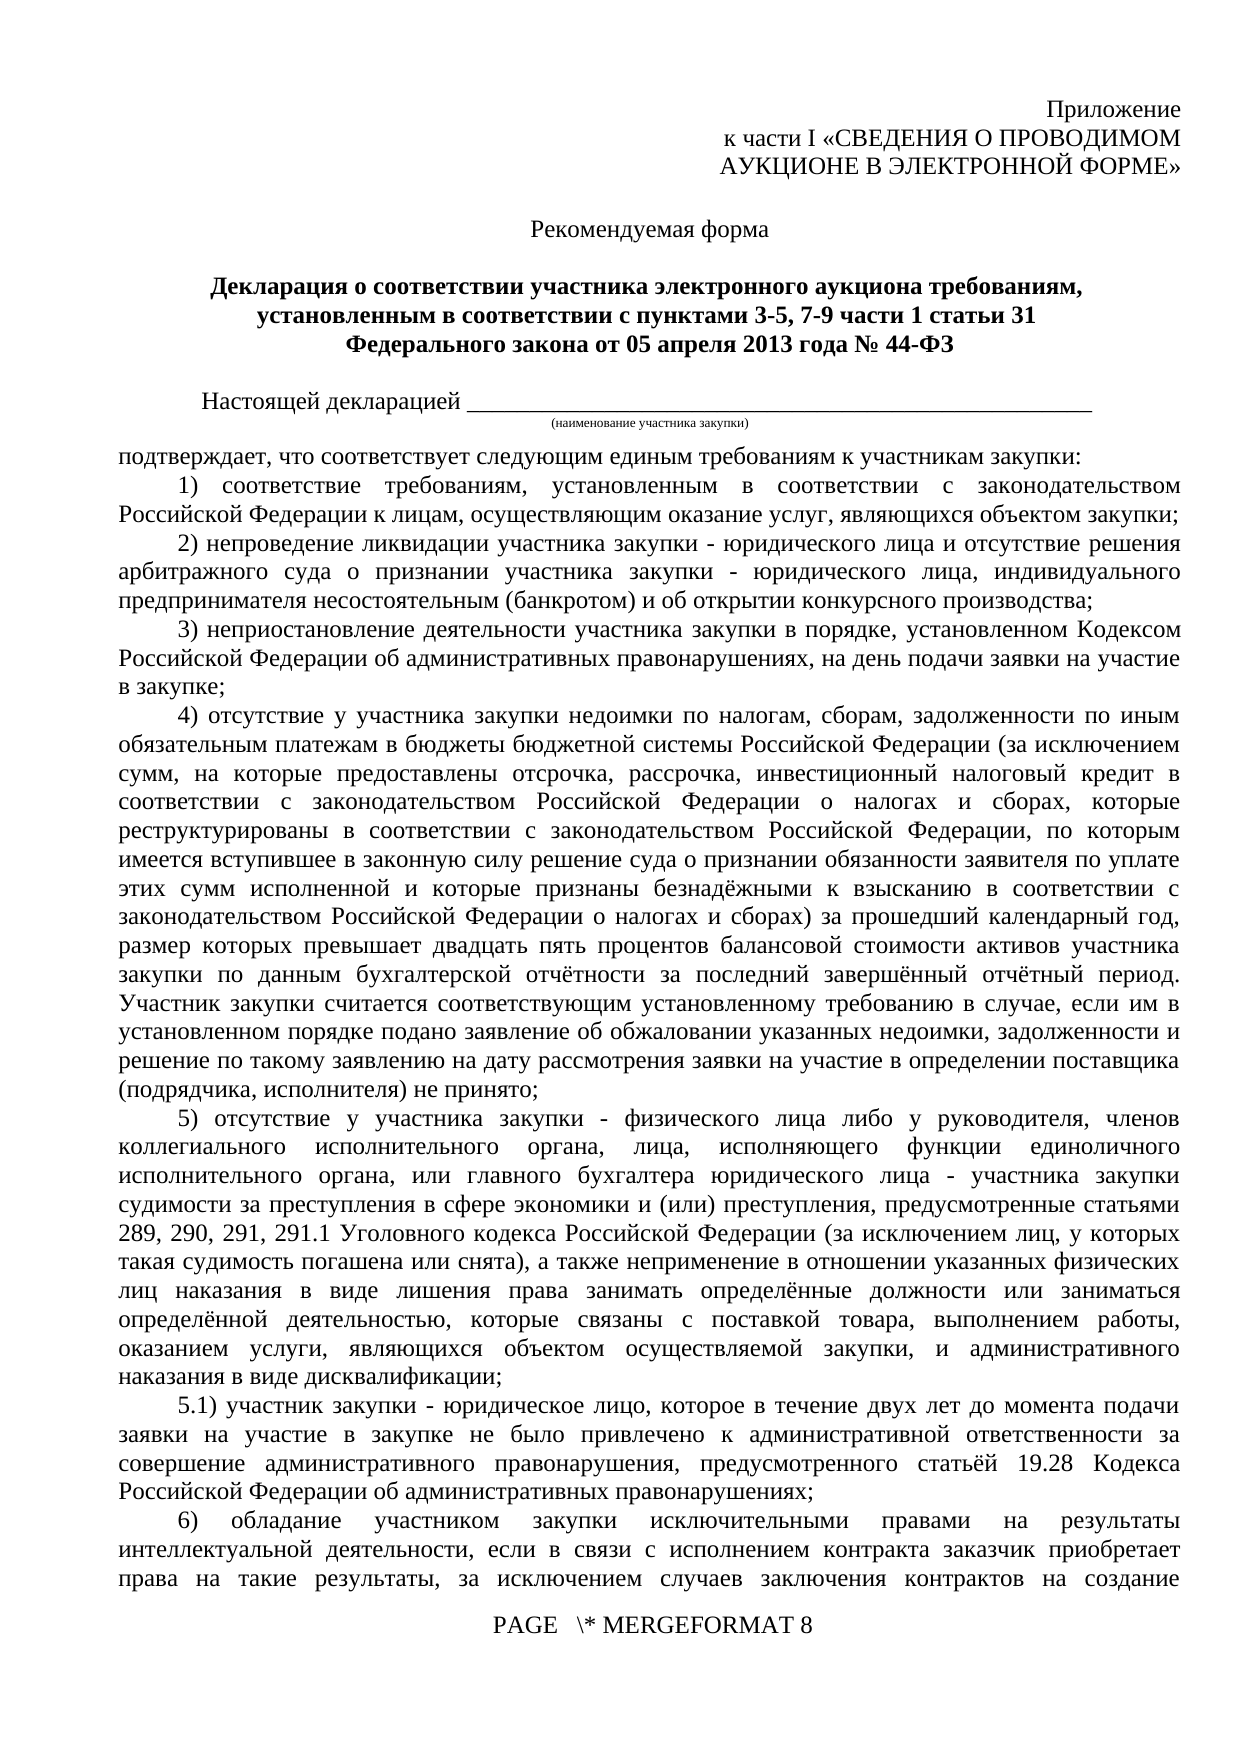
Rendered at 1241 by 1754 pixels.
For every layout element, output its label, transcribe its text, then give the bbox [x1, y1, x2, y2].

text 5.1) участник закупки - юридическое лицо, которое в течение двух лет до момента подачи заявки на участие в закупке не было привлечено к административной ответственности за совершение административного правонарушения, предусмотренного статьёй 19.28 Кодекса Российской Федерации об административных правонарушениях; [118, 1390, 1181, 1505]
text 5) отсутствие у участника закупки - физического лица либо у руководителя, членов коллегиального исполнительного органа, лица, исполняющего функции единоличного исполнительного органа, или главного бухгалтера юридического лица - участника закупки судимости за преступления в сфере экономики и (или) преступления, предусмотренные статьями 289, 290, 291, 291.1 Уголовного кодекса Российской Федерации (за исключением лиц, у которых такая судимость погашена или снята), а также неприменение в отношении указанных физических лиц наказания в виде лишения права занимать определённые должности или заниматься определённой деятельностью, которые связаны с поставкой товара, выполнением работы, оказанием услуги, являющихся объектом осуществляемой закупки, и административного наказания в виде дисквалификации; [118, 1103, 1181, 1390]
text АУКЦИОНЕ В ЭЛЕКТРОННОЙ ФОРМЕ» [118, 151, 1181, 180]
text 4) отсутствие у участника закупки недоимки по налогам, сборам, задолженности по иным обязательным платежам в бюджеты бюджетной системы Российской Федерации (за исключением сумм, на которые предоставлены отсрочка, рассрочка, инвестиционный налоговый кредит в соответствии с законодательством Российской Федерации о налогах и сборах, которые реструктурированы в соответствии с законодательством Российской Федерации, по которым имеется вступившее в законную силу решение суда о признании обязанности заявителя по уплате этих сумм исполненной и которые признаны безнадёжными к взысканию в соответствии с законодательством Российской Федерации о налогах и сборах) за прошедший календарный год, размер которых превышает двадцать пять процентов балансовой стоимости активов участника закупки по данным бухгалтерской отчётности за последний завершённый отчётный период. Участник закупки считается соответствующим установленному требованию в случае, если им в установленном порядке подано заявление об обжаловании указанных недоимки, задолженности и решение по такому заявлению на дату рассмотрения заявки на участие в определении поставщика (подрядчика, исполнителя) не принято; [118, 700, 1181, 1103]
text Декларация о соответствии участника электронного аукциона требованиям, установленным в соответствии с пунктами 3-5, 7-9 части 1 статьи 31 Федерального закона от 05 апреля 2013 года № 44-ФЗ Настоящей декларацией __________________________________________________ (наименование участника закупки) [118, 271, 1181, 441]
text к части I «СВЕДЕНИЯ О ПРОВОДИМОМ [118, 123, 1181, 151]
text 2) непроведение ликвидации участника закупки - юридического лица и отсутствие решения арбитражного суда о признании участника закупки - юридического лица, индивидуального предпринимателя несостоятельным (банкротом) и об открытии конкурсного производства; [118, 528, 1181, 614]
text Рекомендуемая форма [118, 214, 1181, 242]
text 1) соответствие требованиям, установленным в соответствии с законодательством Российской Федерации к лицам, осуществляющим оказание услуг, являющихся объектом закупки; [118, 470, 1181, 528]
text 3) неприостановление деятельности участника закупки в порядке, установленном Кодексом Российской Федерации об административных правонарушениях, на день подачи заявки на участие в закупке; [118, 614, 1181, 700]
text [118, 1505, 1181, 1591]
text подтверждает, что соответствует следующим единым требованиям к участникам закупки: [118, 441, 1181, 470]
text Приложение [118, 94, 1181, 123]
